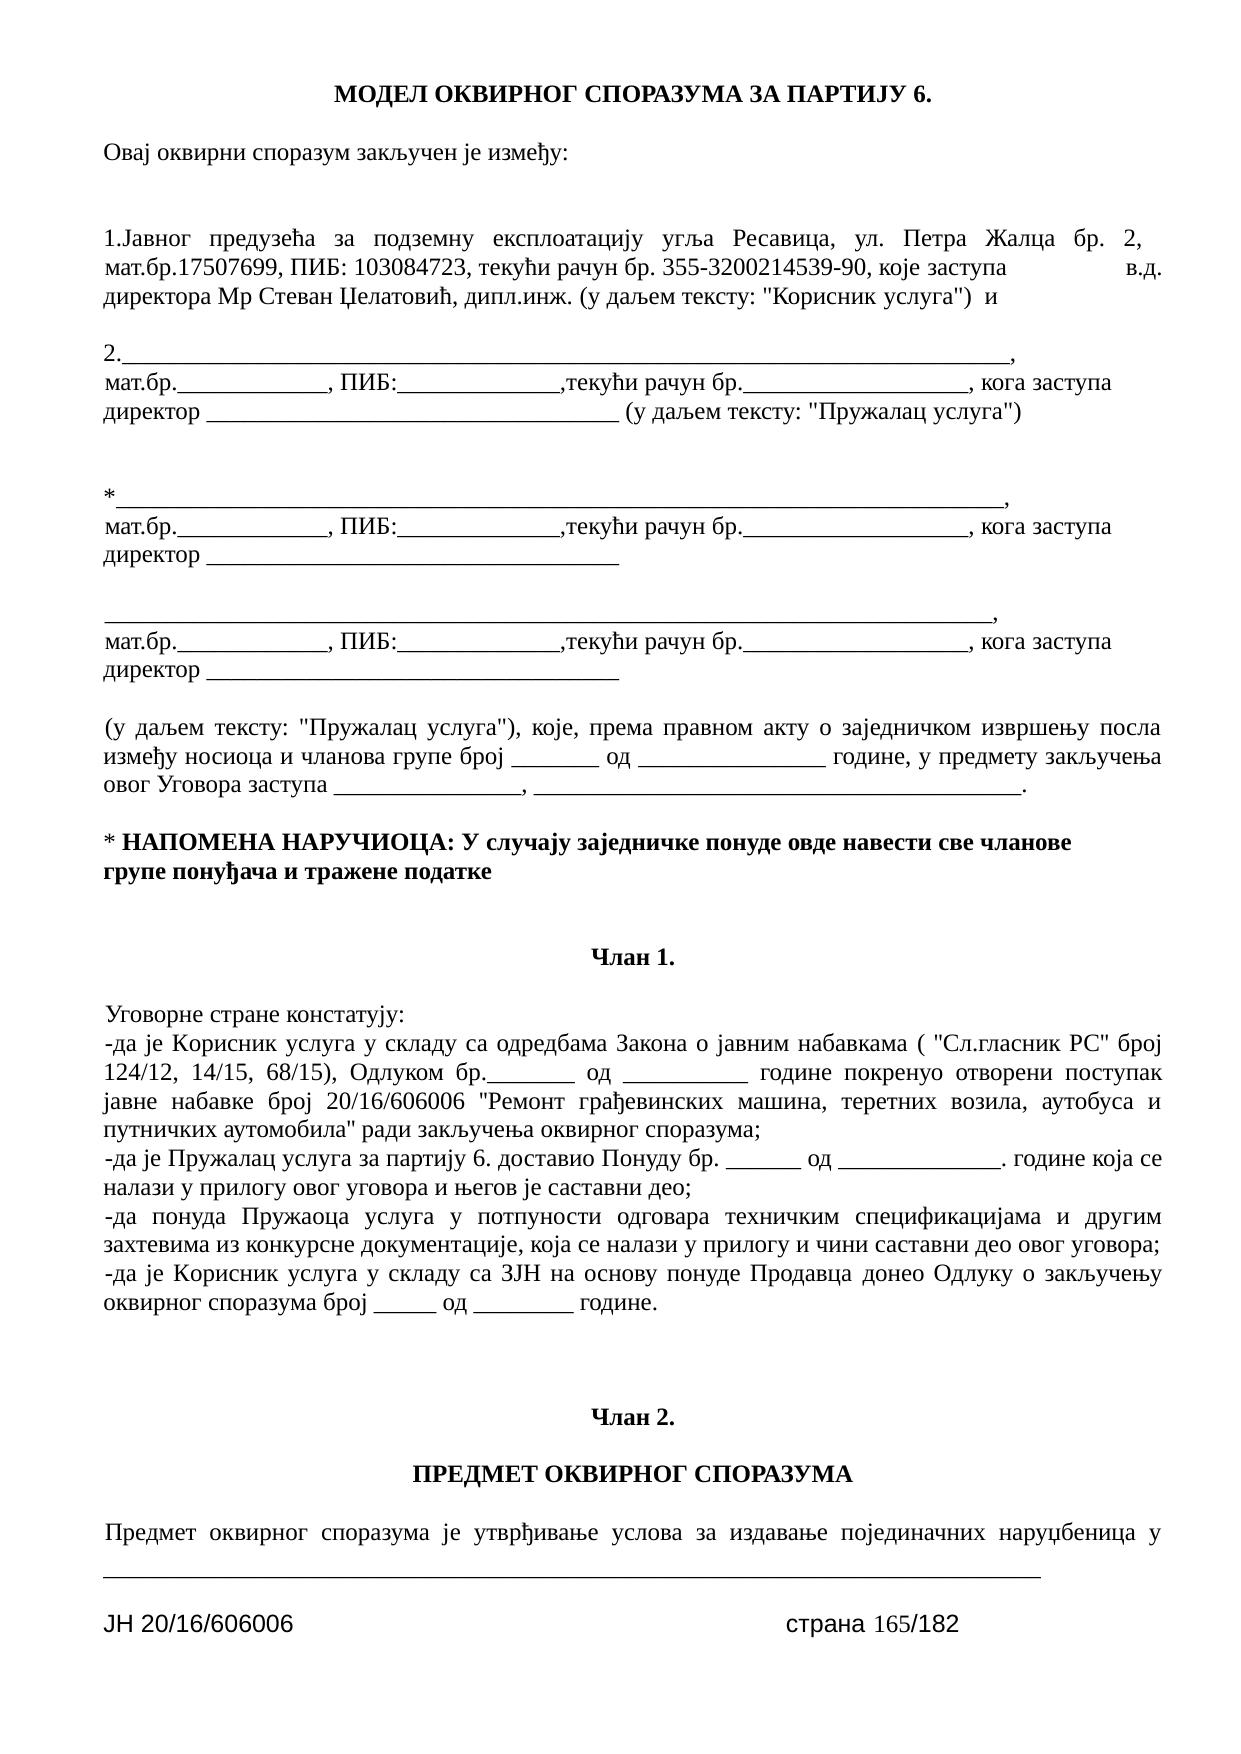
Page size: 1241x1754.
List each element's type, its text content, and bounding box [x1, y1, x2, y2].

text -да је Корисник услуга у складу са одредбама Закона о јавним набавкама ( ''Сл.гласник РС'' број 124/12, 14/15, 68/15), Одлуком бр._______ од __________ године покренуо отворени поступак јавне набавке број 20/16/606006 ''Ремонт грађевинских машина, теретних возила, аутобуса и путничких аутомобила'' ради закључења оквирног споразума; [103, 1028, 1162, 1143]
text 2. _______________________________________________________________________, мат.бр.____________, ПИБ:_____________,текући рачун бр.__________________, кога заступа директор _________________________________ (у даљем тексту: "Пружалац услуга") [103, 309, 1162, 424]
text _______________________________________________________________________, мат.бр.____________, ПИБ:_____________,текући рачун бр.__________________, кога заступа директор _________________________________ [103, 597, 1162, 683]
text (у даљем тексту: "Пружалац услуга"), које, према правном акту о заједничком извршењу посла између носиоца и чланова групе број _______ од _______________ године, у предмету закључења овог Уговора заступа _______________, _______________________________________. [103, 712, 1162, 798]
text Уговорне стране констатују: [103, 999, 1162, 1028]
text Овај оквирни споразум закључен је између: [103, 137, 1162, 166]
text Члан 1. [103, 942, 1162, 971]
text Члан 2. [103, 1402, 1162, 1431]
text 1. Јавног предузећа за подземну експлоатацију угља Ресавица, ул. Петра Жалца бр. 2, мат.бр.17507699, ПИБ: 103084723, текући рачун бр. 355-3200214539-90, које заступа в.д. директора Мр Стеван Џелатовић, дипл.инж. (у даљем тексту: "Корисник услуга") и [103, 194, 1162, 309]
text -да понуда Пружаоца услуга у потпуности одговара техничким спецификацијама и другим захтевима из конкурсне документације, која се налази у прилогу и чини саставни део овог уговора; [103, 1201, 1162, 1258]
text ПРЕДМЕТ ОКВИРНОГ СПОРАЗУМА [103, 1459, 1162, 1488]
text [103, 1517, 1162, 1546]
text * НАПОМЕНА НАРУЧИОЦА: У случају заједничке понуде овде навести све чланове групе понуђача и тражене податке [103, 827, 1162, 884]
text МОДЕЛ ОКВИРНОГ СПОРАЗУМА ЗА ПАРТИЈУ 6. [103, 79, 1162, 108]
text * _______________________________________________________________________, мат.бр.____________, ПИБ:_____________,текући рачун бр.__________________, кога заступа директор _________________________________ [103, 482, 1162, 568]
text -да је Пружалац услуга за партију 6. доставио Понуду бр. ______ од _____________. године која се налази у прилогу овог уговора и његов је саставни део; [103, 1143, 1162, 1201]
text -да је Корисник услуга у складу са ЗЈН на основу понуде Продавца донео Одлуку о закључењу оквирног споразума број _____ од ________ године. [103, 1258, 1162, 1316]
